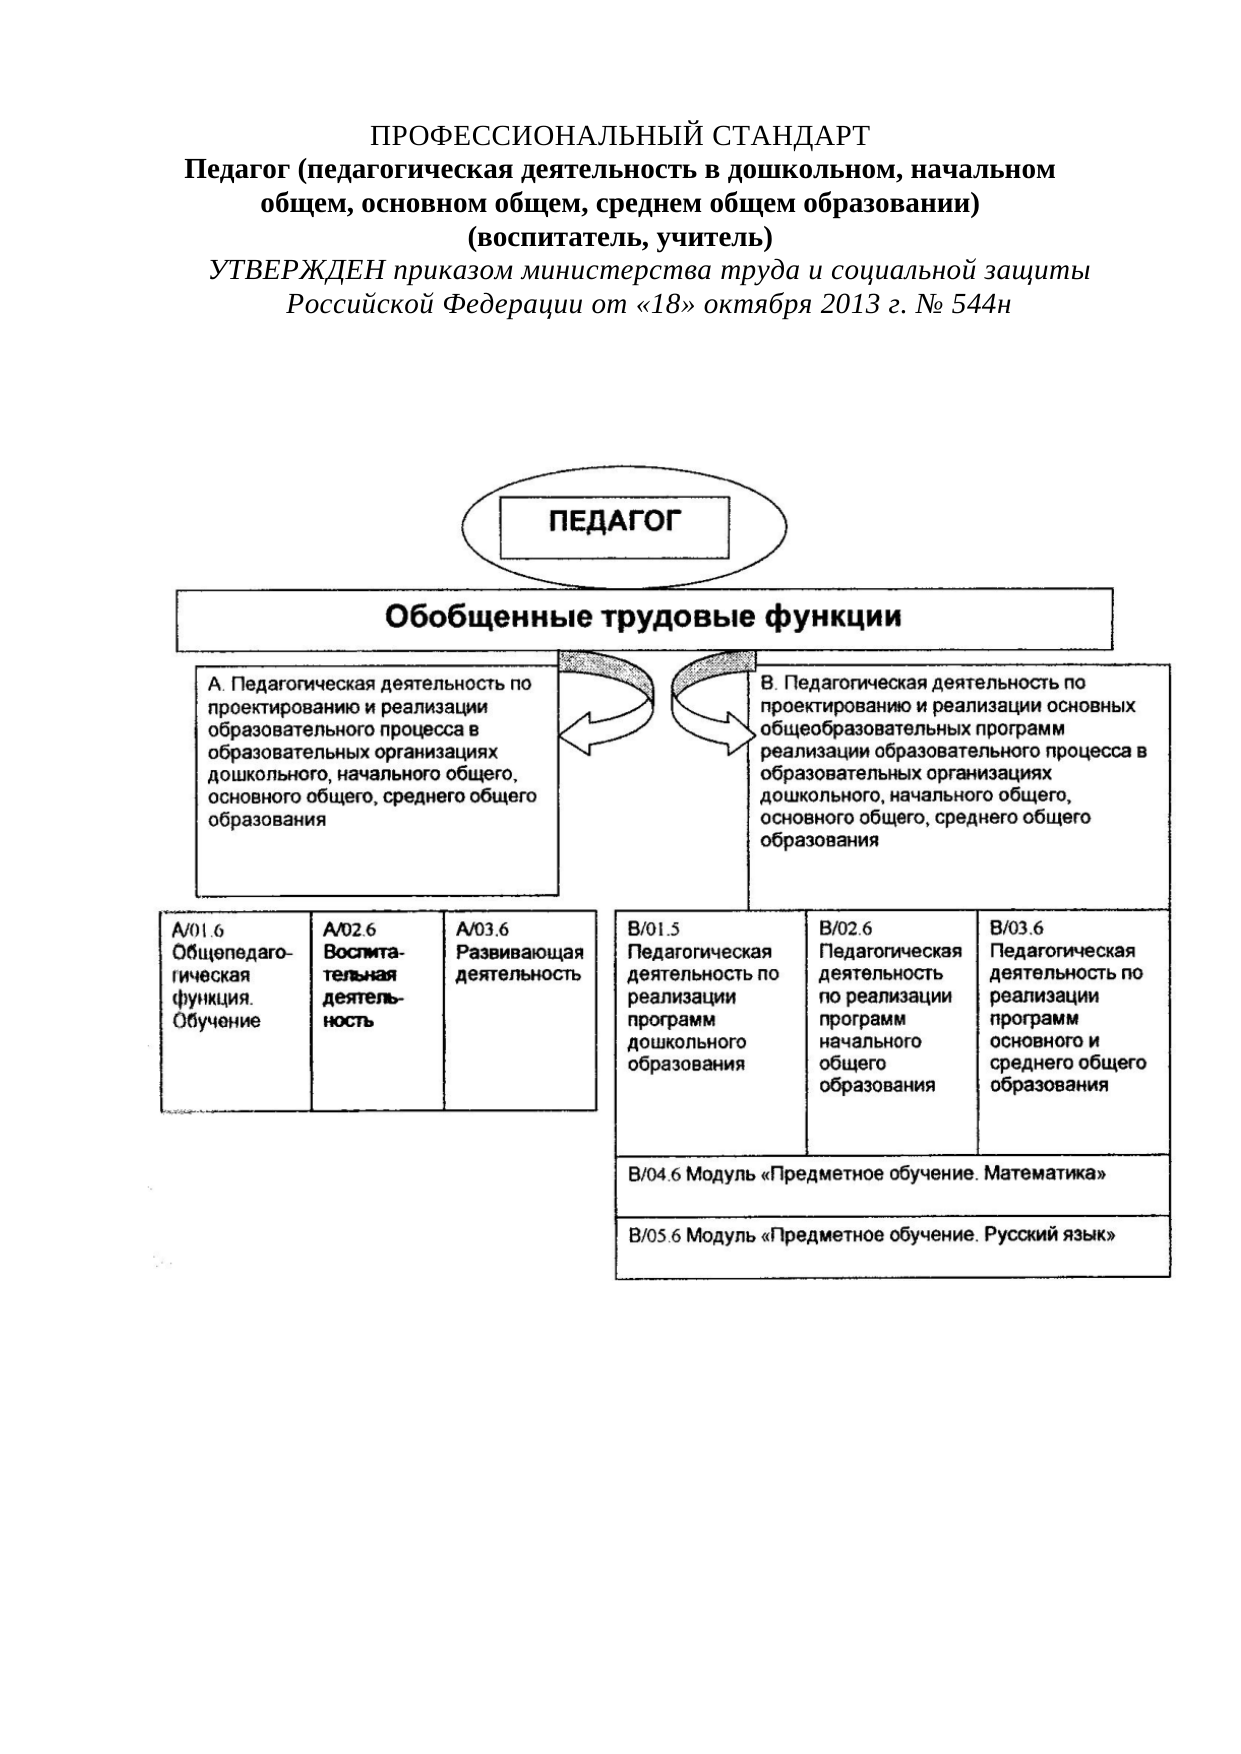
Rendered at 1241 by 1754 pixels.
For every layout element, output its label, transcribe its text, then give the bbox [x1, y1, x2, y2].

title ПРОФЕССИОНАЛЬНЫЙ СТАНДАРТ [148, 118, 1093, 152]
text (воспитатель, учитель) [148, 219, 1092, 252]
text Педагог (педагогическая деятельность в дошкольном, начальном общем, основном общем, среднем общем образовании) [148, 152, 1092, 219]
title УТВЕРЖДЕН приказом министерства труда и социальной защиты Российской Федерации от «18» октября 2013 г. № 544н [148, 252, 1152, 319]
picture [147, 450, 1176, 1282]
